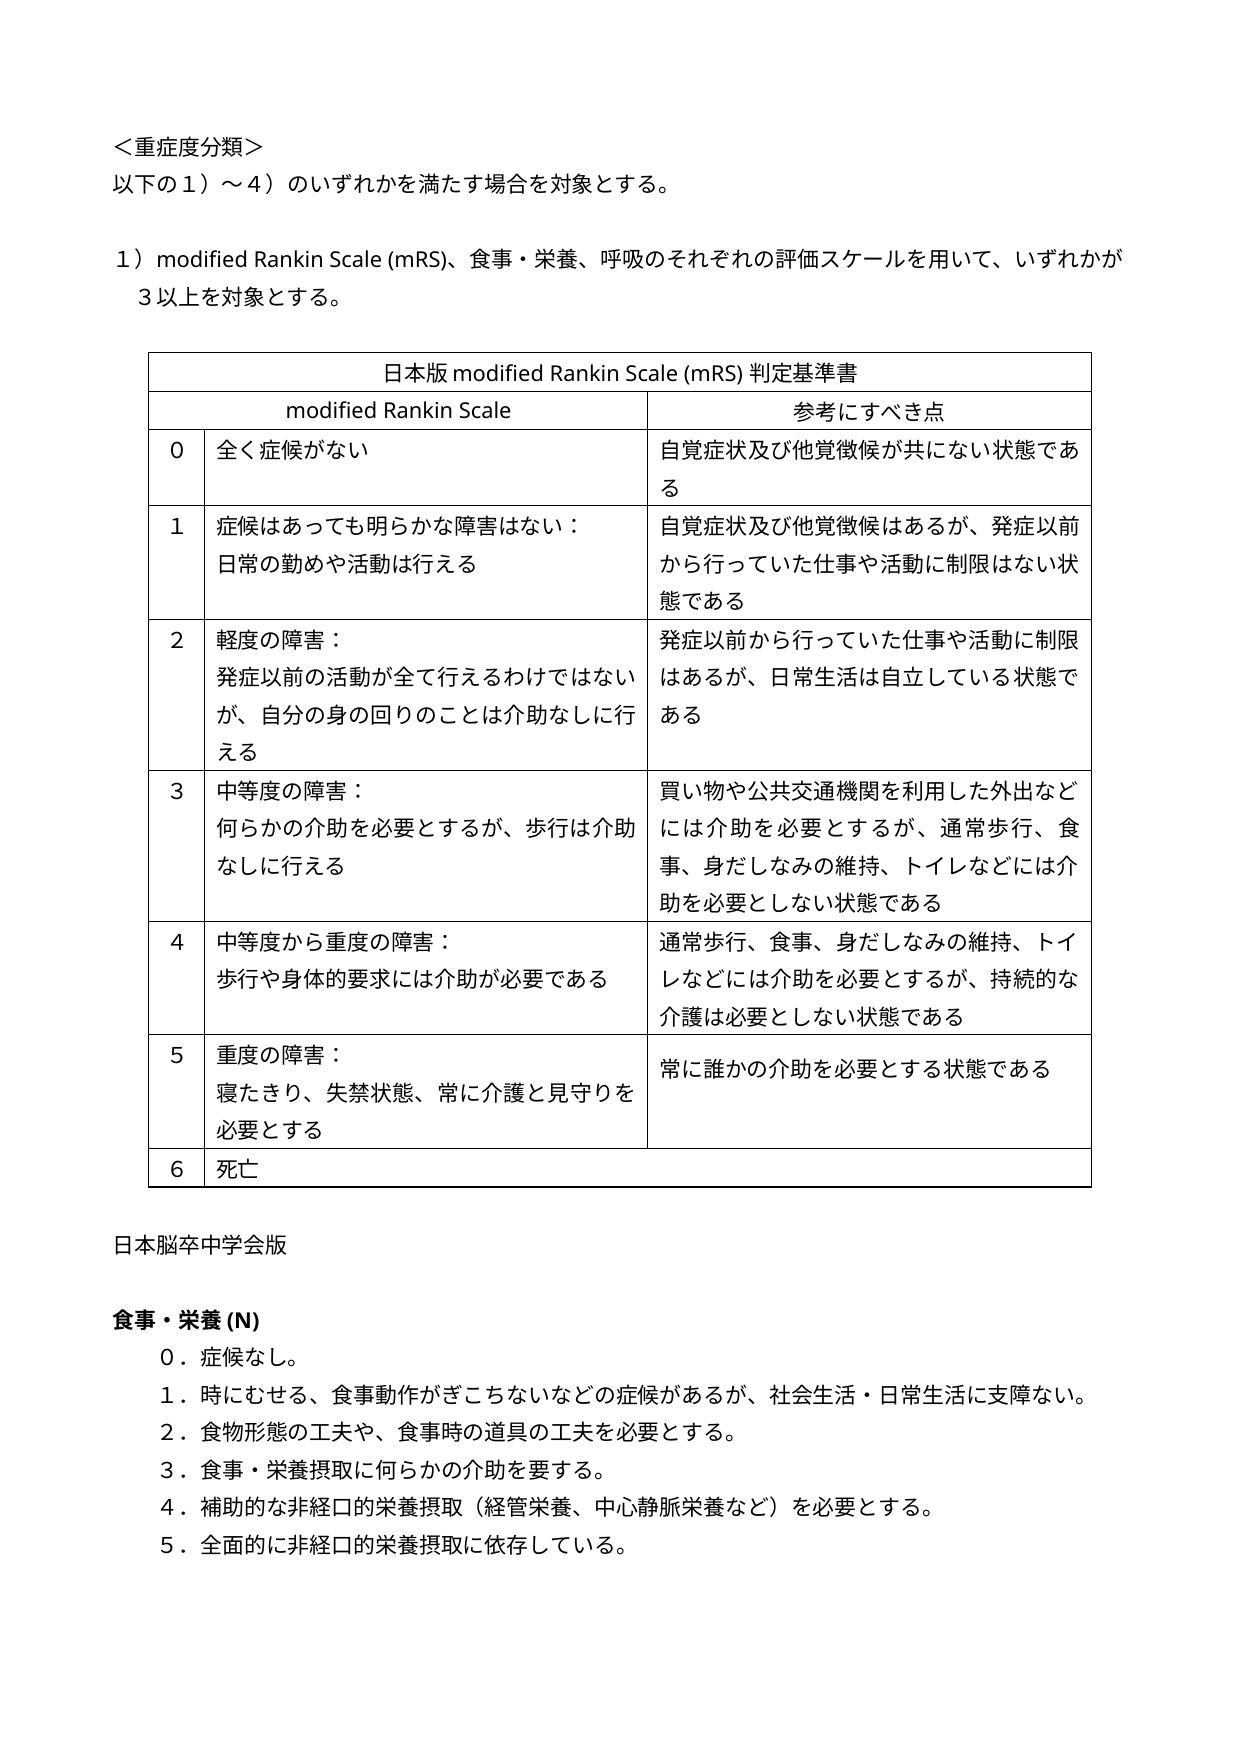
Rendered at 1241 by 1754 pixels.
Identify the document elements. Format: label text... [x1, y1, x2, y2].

table_cell ５ [149, 1035, 204, 1148]
text ２．食物形態の工夫や、食事時の道具の工夫を必要とする。 [156, 1412, 1128, 1450]
table_cell １ [149, 506, 204, 619]
table_cell 発症以前から行っていた仕事や活動に制限はあるが、日常生活は自立している状態である [648, 620, 1091, 770]
text ＜重症度分類＞ [112, 127, 1128, 164]
table_cell 中等度から重度の障害： 歩行や身体的要求には介助が必要である [205, 922, 647, 1034]
table_cell 常に誰かの介助を必要とする状態である [648, 1035, 1091, 1148]
table_cell 参考にすべき点 [648, 392, 1091, 429]
table_header 日本版modified Rankin Scale (mRS) 判定基準書 [149, 353, 1091, 391]
table_cell 中等度の障害： 何らかの介助を必要とするが、歩行は介助なしに行える [205, 771, 647, 921]
text １．時にむせる、食事動作がぎこちないなどの症候があるが、社会生活・日常生活に支障ない。 [156, 1375, 1128, 1412]
table_cell ４ [149, 922, 204, 1034]
table_cell 通常歩行、食事、身だしなみの維持、トイレなどには介助を必要とするが、持続的な介護は必要としない状態である [648, 922, 1091, 1034]
table_cell modified Rankin Scale [149, 392, 647, 429]
table_cell 自覚症状及び他覚徴候が共にない状態である [648, 430, 1091, 505]
table_cell 軽度の障害： 発症以前の活動が全て行えるわけではないが、自分の身の回りのことは介助なしに行える [205, 620, 647, 770]
text １）modified Rankin Scale (mRS)、食事・栄養、呼吸のそれぞれの評価スケールを用いて、いずれかが３以上を対象とする。 [112, 239, 1128, 314]
table_cell ６ [149, 1149, 204, 1186]
text 以下の１）～４）のいずれかを満たす場合を対象とする。 [112, 164, 1128, 202]
table_cell 全く症候がない [205, 430, 647, 505]
text ４．補助的な非経口的栄養摂取（経管栄養、中心静脈栄養など）を必要とする。 [156, 1487, 1128, 1525]
text 日本脳卒中学会版 [112, 1225, 1128, 1262]
text ３．食事・栄養摂取に何らかの介助を要する。 [156, 1450, 1128, 1487]
table_cell 自覚症状及び他覚徴候はあるが、発症以前から行っていた仕事や活動に制限はない状態である [648, 506, 1091, 619]
text ５．全面的に非経口的栄養摂取に依存している。 [156, 1525, 1128, 1562]
table_cell ２ [149, 620, 204, 770]
table_cell 死亡 [205, 1149, 1091, 1186]
table_cell 買い物や公共交通機関を利用した外出などには介助を必要とするが、通常歩行、食事、身だしなみの維持、トイレなどには介助を必要としない状態である [648, 771, 1091, 921]
table_cell ３ [149, 771, 204, 921]
table_cell 症候はあっても明らかな障害はない： 日常の勤めや活動は行える [205, 506, 647, 619]
text ０．症候なし。 [156, 1337, 1128, 1375]
text 食事・栄養 (N) [112, 1300, 1128, 1337]
table_cell 重度の障害： 寝たきり、失禁状態、常に介護と見守りを必要とする [205, 1035, 647, 1148]
table_cell ０ [149, 430, 204, 505]
